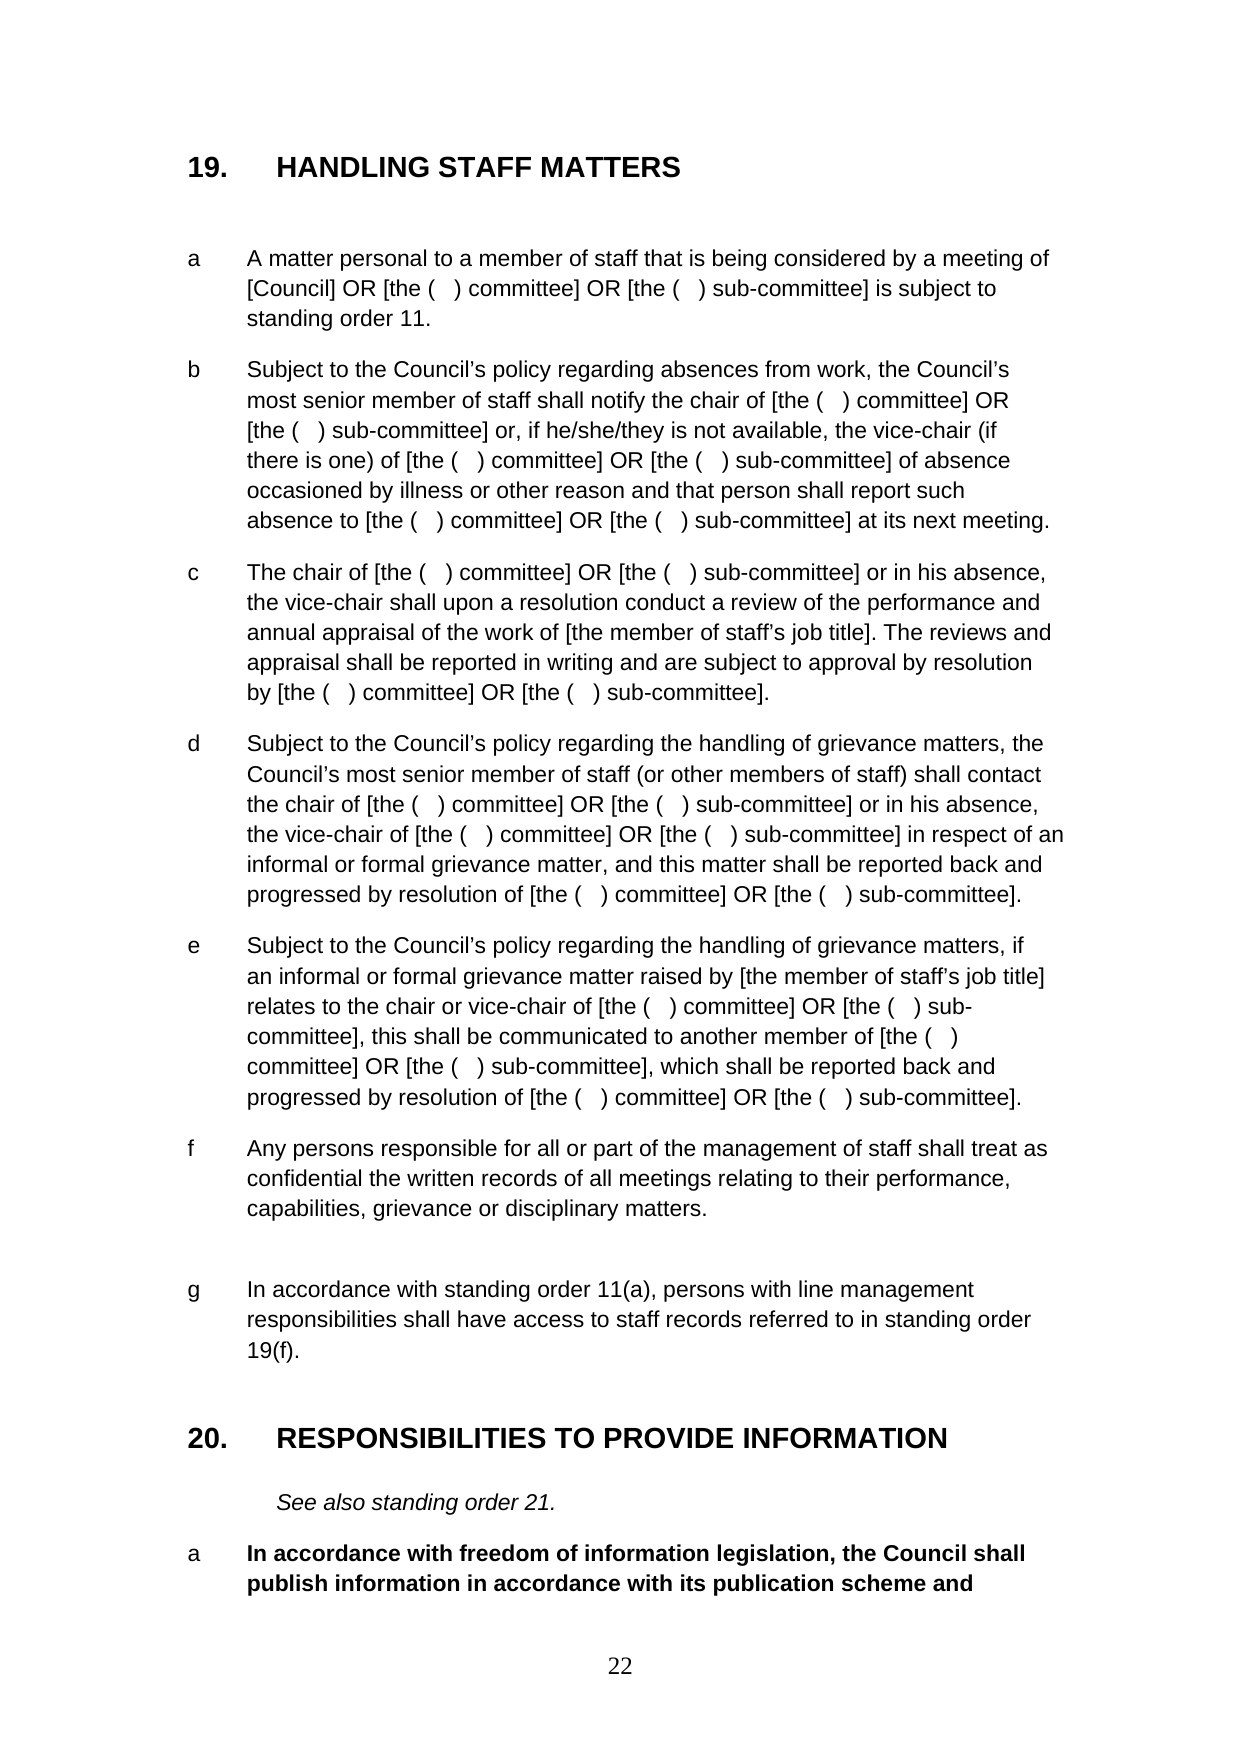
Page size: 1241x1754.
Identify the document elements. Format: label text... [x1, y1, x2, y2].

list Subject to the Council’s policy regarding absences from work, the Council’s most senior member of staff shall notify the chair of [the ( ) committee] OR [the ( ) sub-committee] or, if he/she/they is not available, the vice-chair (if there is one) of [the ( ) committee] OR [the ( ) sub-committee] of absence occasioned by illness or other reason and that person shall report such absence to [the ( ) committee] OR [the ( ) sub-committee] at its next meeting. [187, 356, 1053, 534]
list The chair of [the ( ) committee] OR [the ( ) sub-committee] or in his absence, the vice-chair shall upon a resolution conduct a review of the performance and annual appraisal of the work of [the member of staff’s job title]. The reviews and appraisal shall be reported in writing and are subject to approval by resolution by [the ( ) committee] OR [the ( ) sub-committee]. [187, 558, 1053, 706]
list In accordance with standing order 11(a), persons with line management responsibilities shall have access to staff records referred to in standing order 19(f). [187, 1276, 1053, 1396]
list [187, 1540, 1053, 1596]
subtitle RESPONSIBILITIES TO PROVIDE INFORMATION See also standing order 21. [187, 1421, 1053, 1515]
subtitle HANDLING STAFF MATTERS [187, 150, 1053, 219]
list Any persons responsible for all or part of the management of staff shall treat as confidential the written records of all meetings relating to their performance, capabilities, grievance or disciplinary matters. [187, 1134, 1053, 1221]
list Subject to the Council’s policy regarding the handling of grievance matters, the Council’s most senior member of staff (or other members of staff) shall contact the chair of [the ( ) committee] OR [the ( ) sub-committee] or in his absence, the vice-chair of [the ( ) committee] OR [the ( ) sub-committee] in respect of an informal or formal grievance matter, and this matter shall be reported back and progressed by resolution of [the ( ) committee] OR [the ( ) sub-committee]. [187, 730, 1068, 908]
list Subject to the Council’s policy regarding the handling of grievance matters, if an informal or formal grievance matter raised by [the member of staff’s job title] relates to the chair or vice-chair of [the ( ) committee] OR [the ( ) sub-committee], this shall be communicated to another member of [the ( ) committee] OR [the ( ) sub-committee], which shall be reported back and progressed by resolution of [the ( ) committee] OR [the ( ) sub-committee]. [187, 932, 1053, 1110]
list A matter personal to a member of staff that is being considered by a meeting of [Council] OR [the ( ) committee] OR [the ( ) sub-committee] is subject to standing order 11. [187, 245, 1053, 332]
